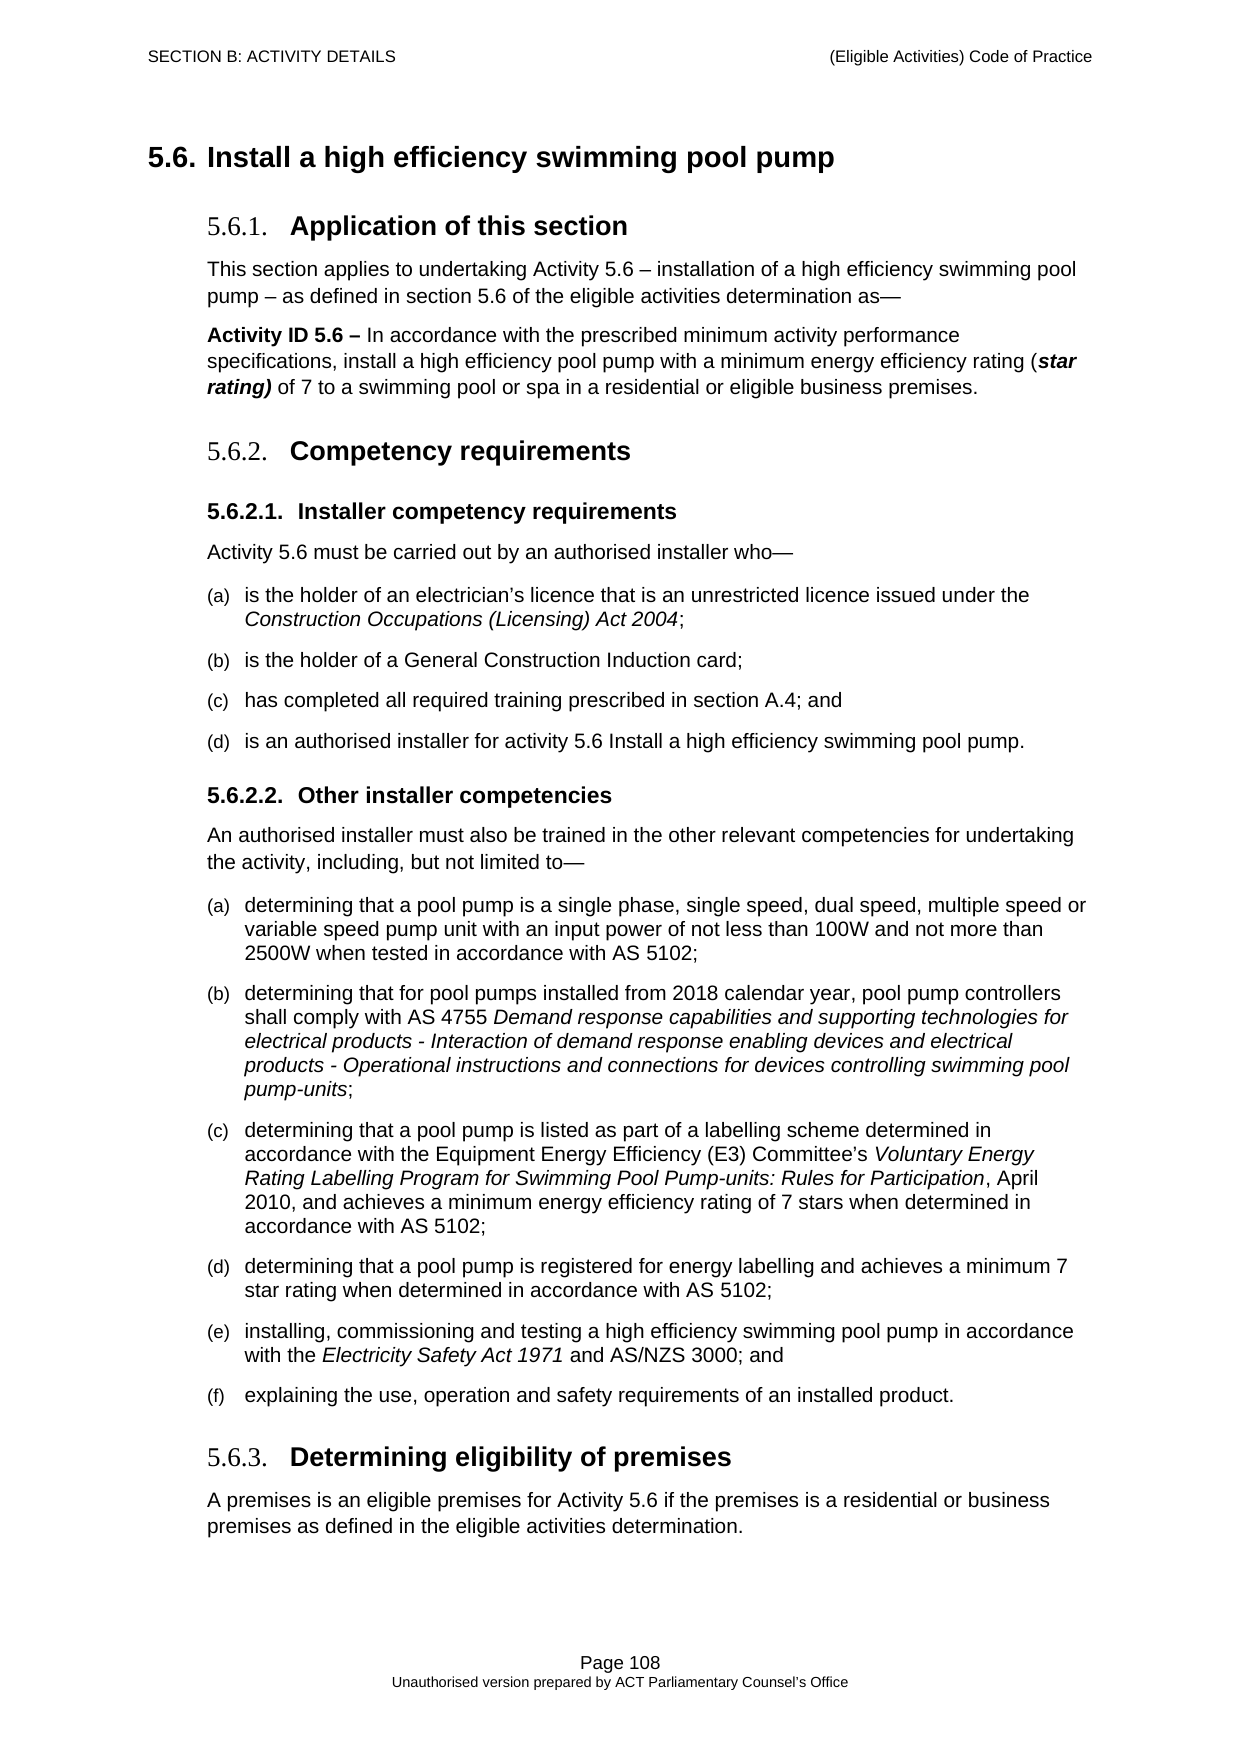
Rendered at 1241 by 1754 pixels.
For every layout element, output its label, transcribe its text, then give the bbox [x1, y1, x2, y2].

list explaining the use, operation and safety requirements of an installed product. [207, 1383, 1092, 1407]
subtitle Application of this section [207, 210, 1092, 242]
text An authorised installer must also be trained in the other relevant competencies for undertaking the activity, including, but not limited to— [207, 823, 1092, 873]
list is an authorised installer for activity 5.6 Install a high efficiency swimming pool pump. [207, 729, 1092, 753]
subtitle Other installer competencies [207, 782, 1092, 808]
list is the holder of an electrician’s licence that is an unrestricted licence issued under the Construction Occupations (Licensing) Act 2004; [207, 583, 1092, 631]
text This section applies to undertaking Activity 5.6 – installation of a high efficiency swimming pool pump – as defined in section 5.6 of the eligible activities determination as— [207, 257, 1092, 307]
list is the holder of a General Construction Induction card; [207, 647, 1092, 671]
list determining that a pool pump is listed as part of a labelling scheme determined in accordance with the Equipment Energy Efficiency (E3) Committee’s Voluntary Energy Rating Labelling Program for Swimming Pool Pump-units: Rules for Participation, April 2010, and achieves a minimum energy efficiency rating of 7 stars when determined in accordance with AS 5102; [207, 1118, 1092, 1237]
list determining that a pool pump is a single phase, single speed, dual speed, multiple speed or variable speed pump unit with an input power of not less than 100W and not more than 2500W when tested in accordance with AS 5102; [207, 893, 1092, 964]
list has completed all required training prescribed in section A.4; and [207, 688, 1092, 712]
list installing, commissioning and testing a high efficiency swimming pool pump in accordance with the Electricity Safety Act 1971 and AS/NZS 3000; and [207, 1319, 1092, 1367]
list determining that for pool pumps installed from 2018 calendar year, pool pump controllers shall comply with AS 4755 Demand response capabilities and supporting technologies for electrical products - Interaction of demand response enabling devices and electrical products - Operational instructions and connections for devices controlling swimming pool pump-units; [207, 981, 1092, 1101]
subtitle Competency requirements [207, 435, 1092, 466]
subtitle Install a high efficiency swimming pool pump [148, 140, 1092, 174]
subtitle Installer competency requirements [207, 498, 1092, 525]
list determining that a pool pump is registered for energy labelling and achieves a minimum 7 star rating when determined in accordance with AS 5102; [207, 1254, 1092, 1302]
text Activity ID 5.6 – In accordance with the prescribed minimum activity performance specifications, install a high efficiency pool pump with a minimum energy efficiency rating (star rating) of 7 to a swimming pool or spa in a residential or eligible business premises. [207, 322, 1092, 399]
text A premises is an eligible premises for Activity 5.6 if the premises is a residential or business premises as defined in the eligible activities determination. [207, 1487, 1092, 1538]
subtitle Determining eligibility of premises [207, 1441, 1092, 1472]
text Activity 5.6 must be carried out by an authorised installer who— [207, 540, 1092, 564]
